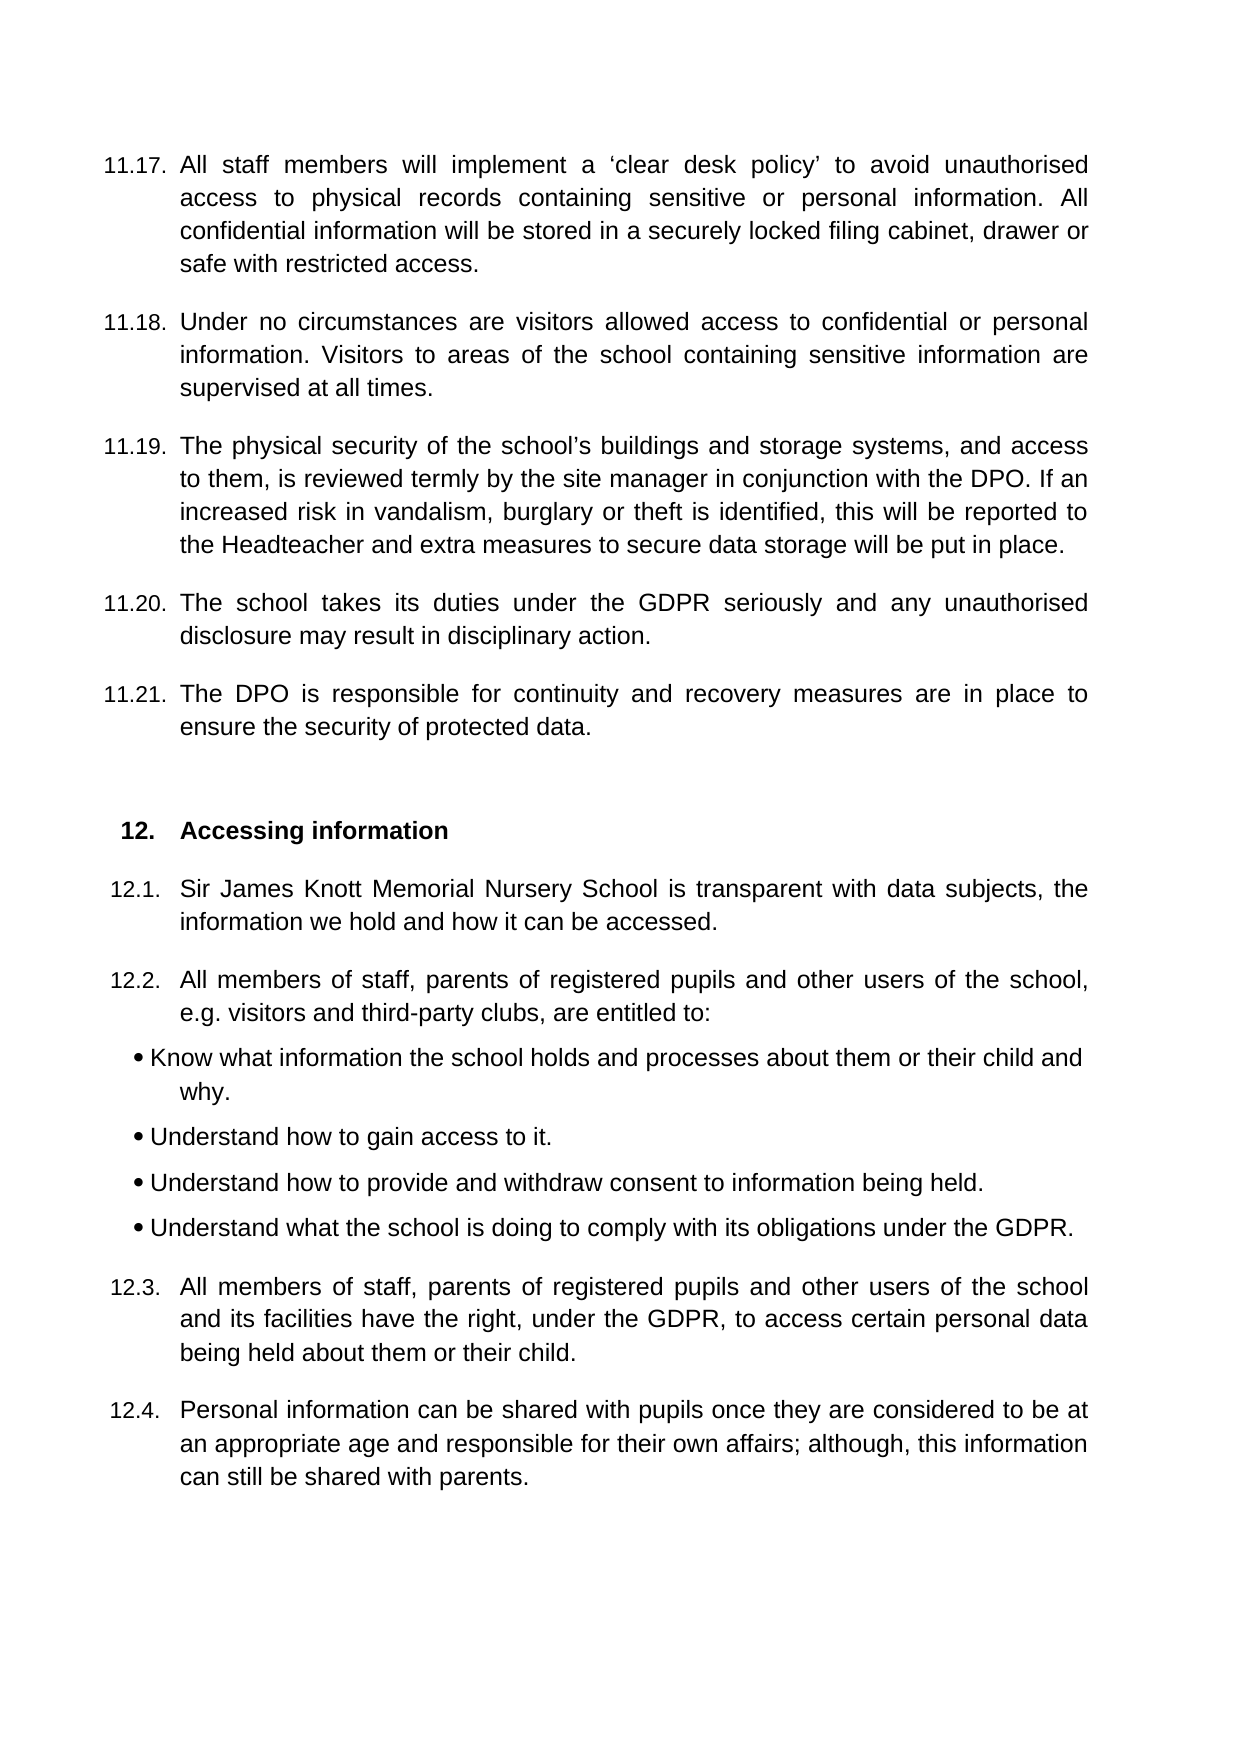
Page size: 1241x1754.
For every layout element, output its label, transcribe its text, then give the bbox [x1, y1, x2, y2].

text Understand what the school is doing to comply with its obligations under the GDPR. [134, 1213, 1090, 1242]
text All members of staff, parents of registered pupils and other users of the school and its facilities have the right, under the GDPR, to access certain personal data being held about them or their child. [135, 1271, 1090, 1366]
text All staff members will implement a ‘clear desk policy’ to avoid unauthorised access to physical records containing sensitive or personal information. All confidential information will be stored in a securely locked filing cabinet, drawer or safe with restricted access. [135, 150, 1090, 278]
text Sir James Knott Memorial Nursery School is transparent with data subjects, the information we hold and how it can be accessed. [135, 874, 1090, 936]
text Under no circumstances are visitors allowed access to confidential or personal information. Visitors to areas of the school containing sensitive information are supervised at all times. [135, 307, 1090, 402]
subtitle Accessing information [120, 816, 1090, 844]
text The physical security of the school’s buildings and storage systems, and access to them, is reviewed termly by the site manager in conjunction with the DPO. If an increased risk in vandalism, burglary or theft is identified, this will be reported to the Headteacher and extra measures to secure data storage will be put in place. [135, 431, 1090, 559]
text Personal information can be shared with pupils once they are considered to be at an appropriate age and responsible for their own affairs; although, this information can still be shared with parents. [135, 1396, 1090, 1490]
text The DPO is responsible for continuity and recovery measures are in place to ensure the security of protected data. [135, 679, 1090, 741]
text Understand how to gain access to it. [134, 1122, 1090, 1151]
text Understand how to provide and withdraw consent to information being held. [134, 1168, 1090, 1197]
text Know what information the school holds and processes about them or their child and why. [134, 1043, 1090, 1105]
text The school takes its duties under the GDPR seriously and any unauthorised disclosure may result in disciplinary action. [135, 588, 1090, 650]
text All members of staff, parents of registered pupils and other users of the school, e.g. visitors and third-party clubs, are entitled to: [135, 965, 1090, 1027]
